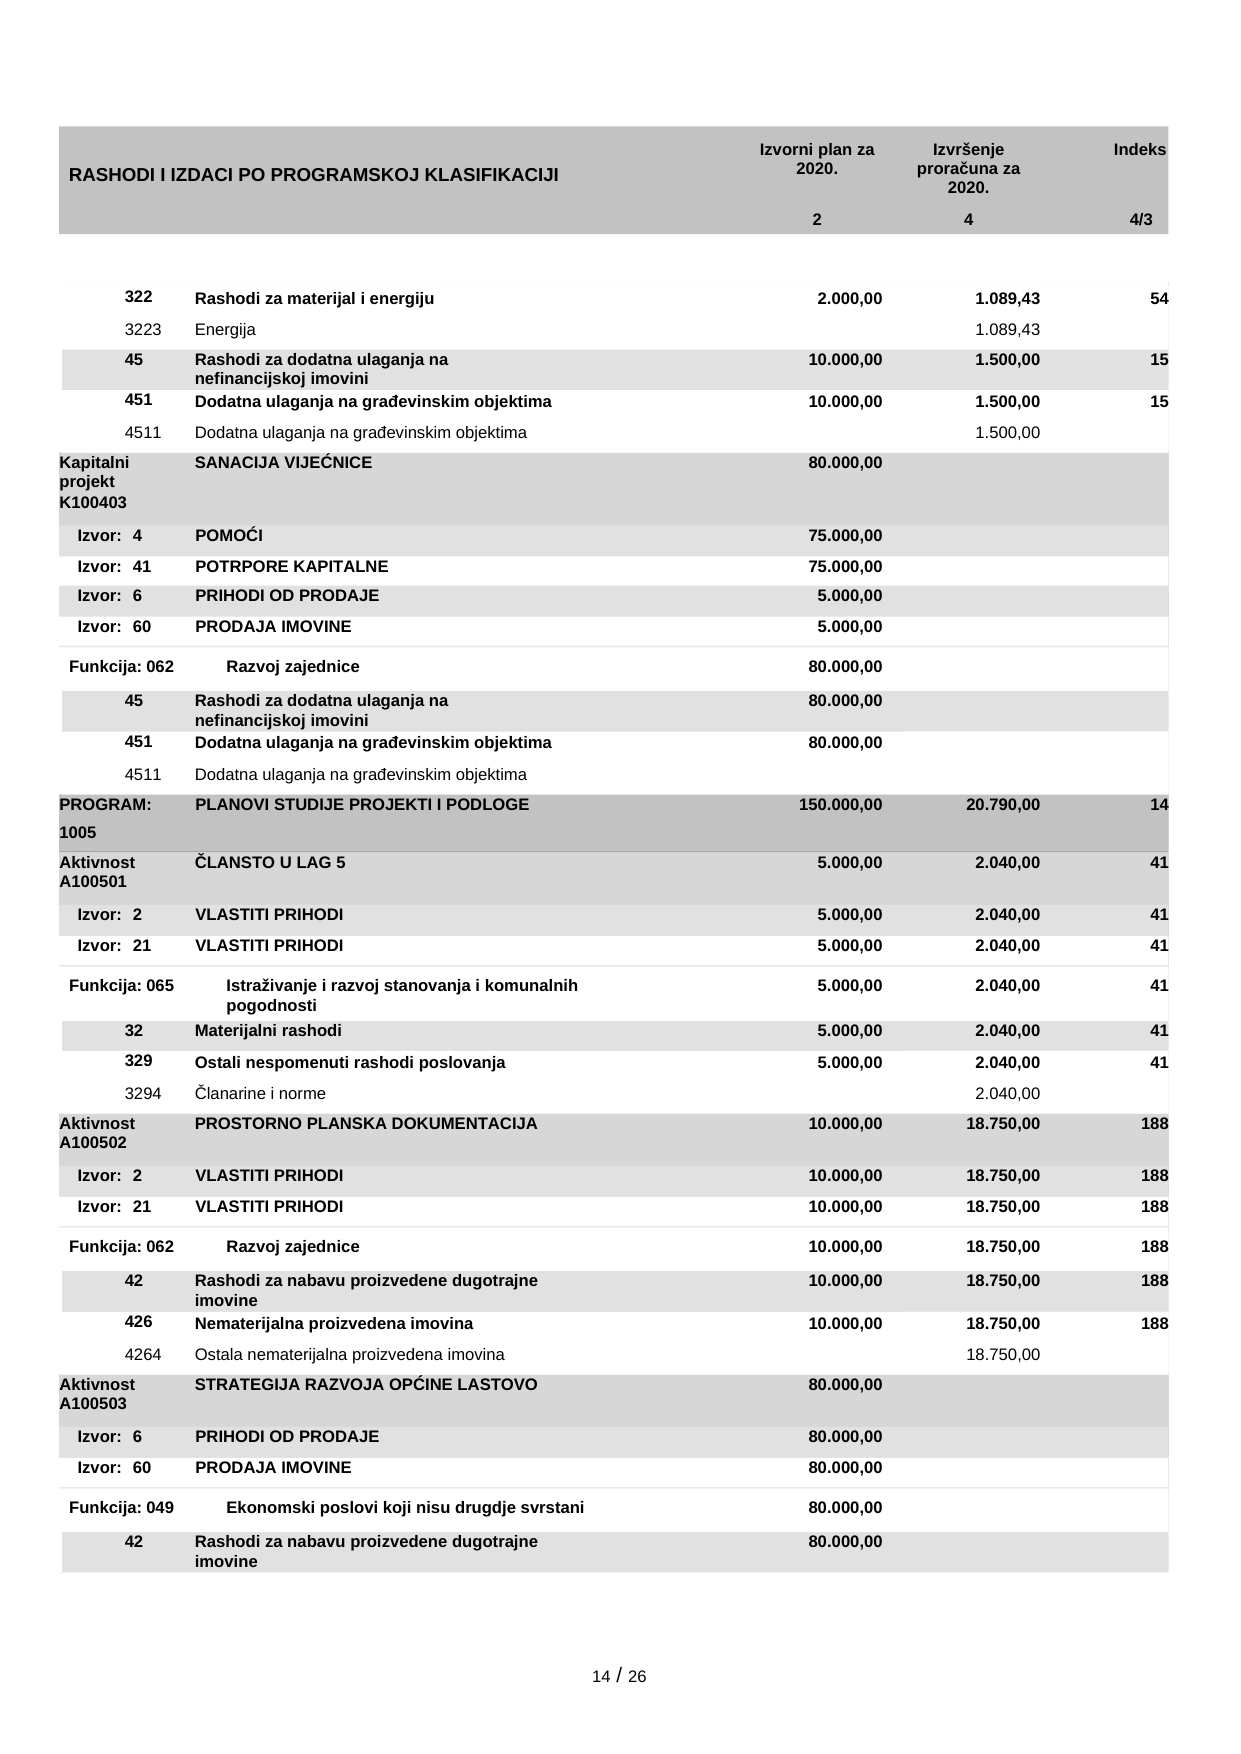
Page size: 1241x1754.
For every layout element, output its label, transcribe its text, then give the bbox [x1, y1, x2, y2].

text 18.750,00 [904, 1271, 1040, 1290]
text 1.089,43 [904, 320, 1040, 339]
text Aktivnost [59, 1113, 183, 1133]
text 10.000,00 [753, 392, 882, 411]
text 10.000,00 [753, 1166, 882, 1185]
text RASHODI I IZDACI PO PROGRAMSKOJ KLASIFIKACIJI [68, 164, 622, 185]
text nefinancijskoj imovini [194, 710, 558, 729]
text PRODAJA IMOVINE [195, 617, 593, 636]
text 15 [1111, 349, 1168, 369]
text 150.000,00 [753, 794, 882, 813]
text 1005 [59, 822, 152, 842]
text 18.750,00 [904, 1197, 1040, 1216]
text 4 [901, 209, 1036, 228]
text imovine [194, 1551, 558, 1571]
text 426 [124, 1312, 190, 1331]
text 2020. [753, 159, 881, 178]
text Dodatna ulaganja na građevinskim objektima [194, 392, 558, 411]
text 6 [133, 1427, 190, 1446]
text 4511 [124, 765, 190, 784]
text 5.000,00 [753, 905, 882, 924]
text 21 [133, 936, 191, 955]
text Materijalni rashodi [194, 1021, 558, 1040]
text Izvor: [75, 1166, 122, 1185]
text 18.750,00 [904, 1313, 1040, 1333]
text 188 [1111, 1313, 1168, 1333]
text Izvor: [75, 557, 122, 576]
text 1.089,43 [904, 288, 1040, 308]
text 41 [1111, 1053, 1168, 1072]
text 10.000,00 [753, 1237, 882, 1256]
text 60 [133, 617, 191, 636]
text A100501 [59, 872, 175, 891]
text Energija [194, 320, 558, 339]
text 80.000,00 [753, 453, 882, 472]
text 2.040,00 [904, 905, 1040, 924]
text 3223 [124, 320, 190, 339]
text 065 [146, 976, 218, 995]
text Dodatna ulaganja na građevinskim objektima [194, 733, 558, 752]
text 2.040,00 [904, 1053, 1040, 1072]
text 18.750,00 [904, 1237, 1040, 1256]
text 6 [133, 586, 190, 605]
text 1.500,00 [904, 349, 1040, 369]
text 5.000,00 [753, 1053, 882, 1072]
text ČLANSTO U LAG 5 [194, 853, 593, 872]
text Funkcija: [65, 1498, 142, 1517]
text 2.040,00 [904, 853, 1040, 872]
text 188 [1111, 1166, 1168, 1185]
text K100403 [59, 493, 175, 512]
text 2.040,00 [904, 1021, 1040, 1040]
text VLASTITI PRIHODI [195, 905, 593, 924]
text 322 [124, 287, 190, 306]
text 42 [124, 1532, 190, 1551]
text 062 [146, 657, 218, 676]
text 1.500,00 [904, 423, 1040, 442]
text 1.500,00 [904, 392, 1040, 411]
text 80.000,00 [753, 691, 882, 710]
text 5.000,00 [753, 617, 882, 636]
text 21 [133, 1197, 191, 1216]
text 41 [1111, 853, 1168, 872]
text Izvor: [75, 617, 122, 636]
text proračuna za [901, 159, 1036, 178]
text 18.750,00 [904, 1113, 1040, 1133]
text VLASTITI PRIHODI [195, 1197, 593, 1216]
text 80.000,00 [753, 733, 882, 752]
text 451 [124, 390, 190, 409]
text 20.790,00 [904, 794, 1040, 813]
text VLASTITI PRIHODI [195, 1166, 593, 1185]
text Rashodi za dodatna ulaganja na [194, 349, 558, 369]
text POMOĆI [195, 526, 593, 545]
text 2.040,00 [904, 976, 1040, 995]
text Nematerijalna proizvedena imovina [194, 1313, 558, 1333]
text 2 [133, 1166, 190, 1185]
text Rashodi za dodatna ulaganja na [194, 691, 558, 710]
text 4264 [124, 1345, 190, 1364]
text VLASTITI PRIHODI [195, 936, 593, 955]
text 80.000,00 [753, 1458, 882, 1477]
text 41 [1111, 905, 1168, 924]
text STRATEGIJA RAZVOJA OPĆINE LASTOVO [194, 1374, 593, 1394]
text Razvoj zajednice [226, 657, 593, 676]
text 329 [124, 1051, 190, 1070]
text 80.000,00 [753, 1374, 882, 1394]
text 188 [1111, 1113, 1168, 1133]
text PROSTORNO PLANSKA DOKUMENTACIJA [194, 1113, 593, 1133]
text POTRPORE KAPITALNE [195, 557, 593, 576]
text 80.000,00 [753, 657, 882, 676]
text 2.000,00 [753, 288, 882, 308]
text 54 [1111, 288, 1168, 308]
text Kapitalni [59, 453, 183, 472]
text 188 [1111, 1197, 1168, 1216]
text 45 [124, 349, 190, 369]
text 451 [124, 732, 190, 751]
text PRIHODI OD PRODAJE [195, 1427, 593, 1446]
text 2.040,00 [904, 936, 1040, 955]
text 80.000,00 [753, 1532, 882, 1551]
text projekt [59, 472, 183, 491]
text Dodatna ulaganja na građevinskim objektima [194, 765, 558, 784]
text Izvor: [75, 1197, 122, 1216]
text Rashodi za nabavu proizvedene dugotrajne [194, 1271, 558, 1290]
text 2020. [901, 178, 1036, 197]
text 3294 [124, 1084, 190, 1103]
text nefinancijskoj imovini [194, 369, 558, 388]
text 10.000,00 [753, 349, 882, 369]
text Funkcija: [65, 657, 142, 676]
text A100502 [59, 1133, 175, 1152]
text SANACIJA VIJEĆNICE [194, 453, 593, 472]
text Razvoj zajednice [226, 1237, 593, 1256]
text 5.000,00 [753, 936, 882, 955]
text 5.000,00 [753, 853, 882, 872]
text 32 [124, 1021, 190, 1040]
text 14 [1111, 794, 1168, 813]
text 45 [124, 691, 190, 710]
text Izvor: [75, 905, 122, 924]
text 80.000,00 [753, 1427, 882, 1446]
text 41 [1111, 936, 1168, 955]
text Aktivnost [59, 1374, 183, 1394]
text Rashodi za materijal i energiju [194, 288, 558, 308]
text 4511 [124, 423, 190, 442]
text 80.000,00 [753, 1498, 882, 1517]
text Ekonomski poslovi koji nisu drugdje svrstani [226, 1498, 593, 1517]
text 5.000,00 [753, 1021, 882, 1040]
text 75.000,00 [753, 557, 882, 576]
text 2.040,00 [904, 1084, 1040, 1103]
text Aktivnost [59, 853, 183, 872]
text 15 [1111, 392, 1168, 411]
text imovine [194, 1290, 558, 1309]
text 5.000,00 [753, 976, 882, 995]
text PRODAJA IMOVINE [195, 1458, 593, 1477]
text 188 [1111, 1271, 1168, 1290]
text 60 [133, 1458, 191, 1477]
text Izvor: [75, 586, 122, 605]
text Indeks [1111, 140, 1168, 159]
text PROGRAM: [59, 794, 159, 813]
text A100503 [59, 1394, 175, 1413]
text 049 [146, 1498, 218, 1517]
text Članarine i norme [194, 1084, 558, 1103]
text 10.000,00 [753, 1271, 882, 1290]
text Dodatna ulaganja na građevinskim objektima [194, 423, 558, 442]
text PRIHODI OD PRODAJE [195, 586, 593, 605]
text Izvršenje [901, 140, 1036, 159]
text 14 / 26 [451, 1663, 787, 1687]
text Ostali nespomenuti rashodi poslovanja [194, 1053, 558, 1072]
text 10.000,00 [753, 1197, 882, 1216]
text Funkcija: [65, 1237, 142, 1256]
text Izvorni plan za [753, 140, 881, 159]
text 5.000,00 [753, 586, 882, 605]
text 4 [133, 526, 190, 545]
text Funkcija: [65, 976, 142, 995]
text Istraživanje i razvoj stanovanja i komunalnih [226, 976, 593, 995]
text 75.000,00 [753, 526, 882, 545]
text pogodnosti [226, 995, 593, 1014]
text Ostala nematerijalna proizvedena imovina [194, 1345, 558, 1364]
text 41 [133, 557, 191, 576]
text 10.000,00 [753, 1313, 882, 1333]
text Izvor: [75, 936, 122, 955]
text 2 [133, 905, 190, 924]
text 41 [1111, 976, 1168, 995]
text Izvor: [75, 1427, 122, 1446]
text 41 [1111, 1021, 1168, 1040]
text 188 [1111, 1237, 1168, 1256]
text 10.000,00 [753, 1113, 882, 1133]
text 062 [146, 1237, 218, 1256]
text 4/3 [1114, 209, 1168, 228]
text 2 [752, 209, 881, 228]
text Izvor: [75, 1458, 122, 1477]
text 42 [124, 1271, 190, 1290]
text Izvor: [75, 526, 122, 545]
text 18.750,00 [904, 1166, 1040, 1185]
text Rashodi za nabavu proizvedene dugotrajne [194, 1532, 558, 1551]
text PLANOVI STUDIJE PROJEKTI I PODLOGE [195, 794, 593, 813]
text 18.750,00 [904, 1345, 1040, 1364]
